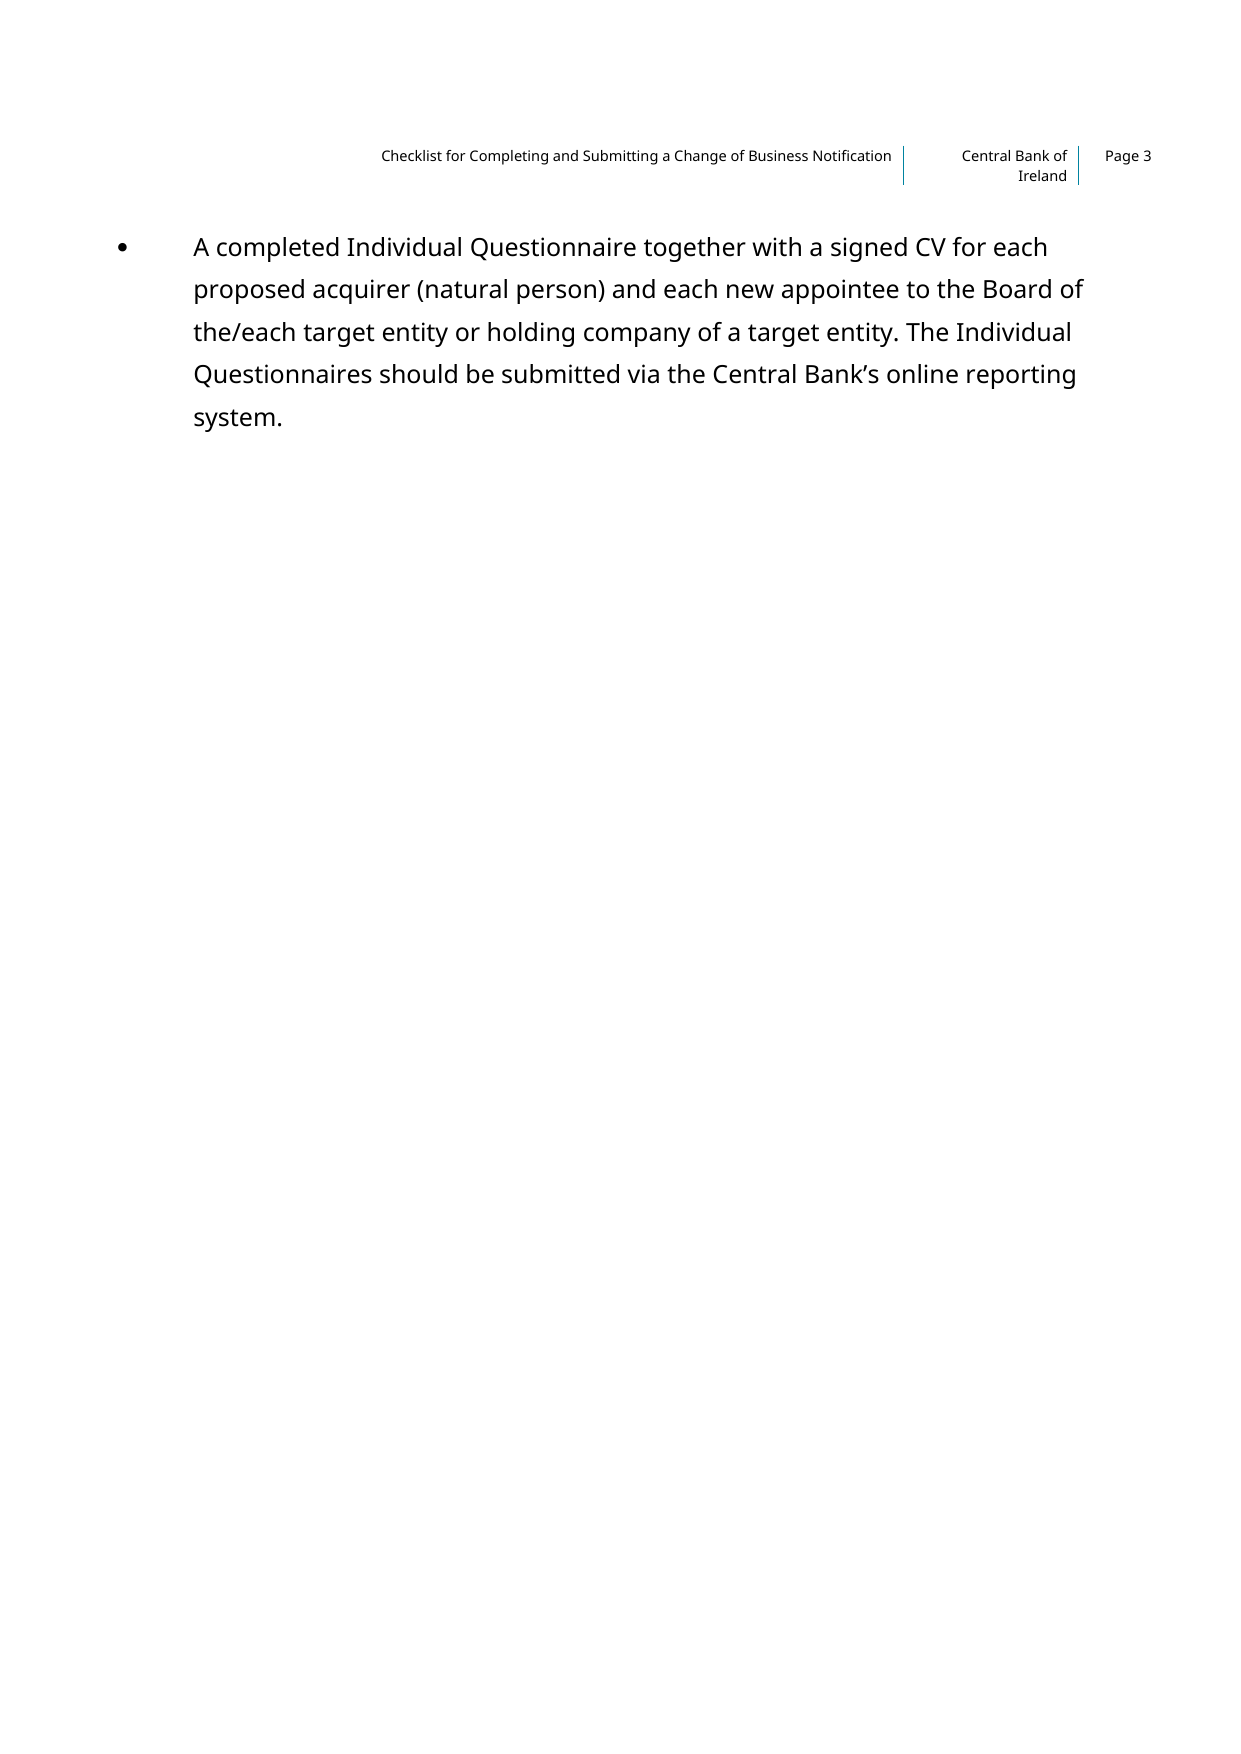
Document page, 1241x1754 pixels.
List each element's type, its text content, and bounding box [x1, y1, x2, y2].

text A completed Individual Questionnaire together with a signed CV for each proposed acquirer (natural person) and each new appointee to the Board of the/each target entity or holding company of a target entity. The Individual Questionnaires should be submitted via the Central Bank’s online reporting system. [118, 229, 1122, 433]
